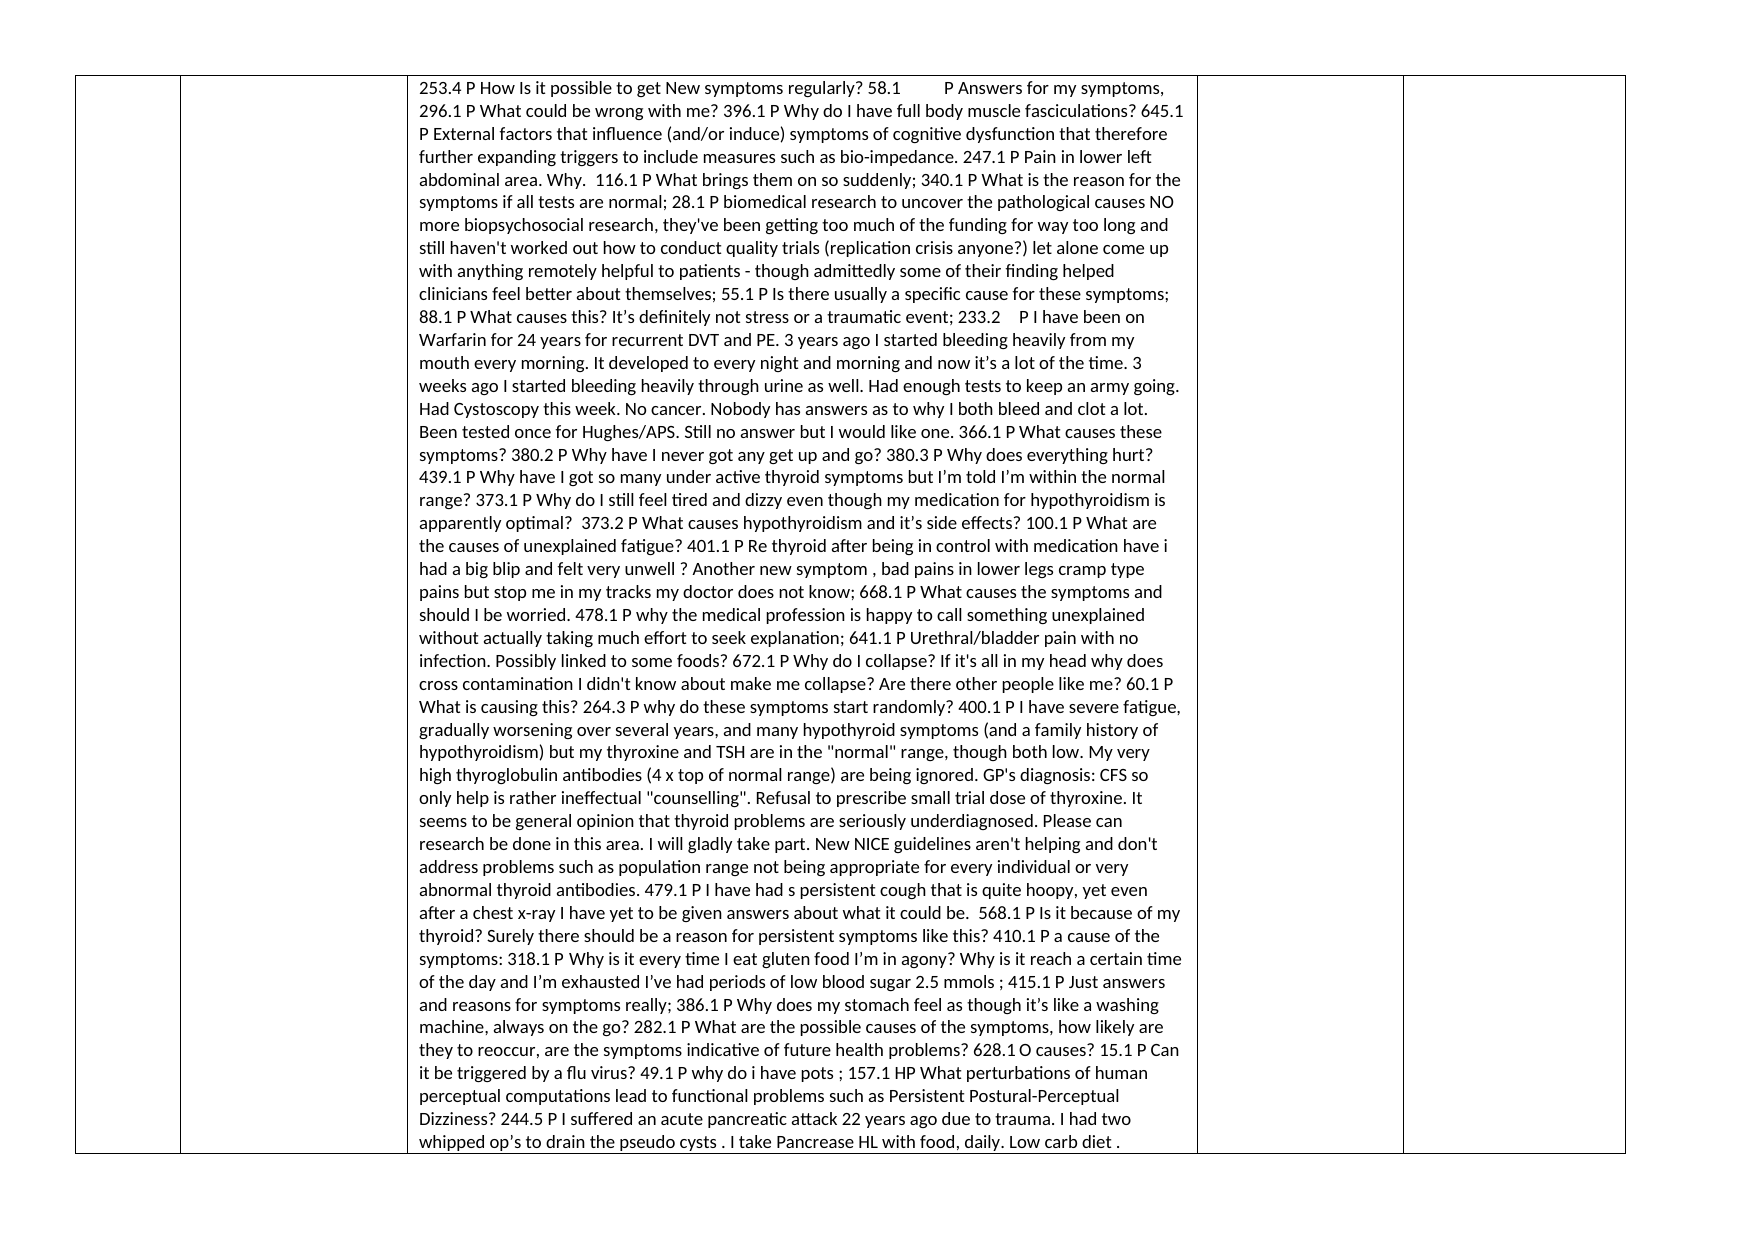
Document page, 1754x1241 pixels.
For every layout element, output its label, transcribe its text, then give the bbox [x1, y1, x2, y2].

table_cell 2 [76, 76, 180, 1153]
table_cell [181, 76, 407, 1153]
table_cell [408, 76, 1197, 1153]
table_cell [1404, 76, 1625, 1153]
table_cell [1198, 76, 1403, 1153]
